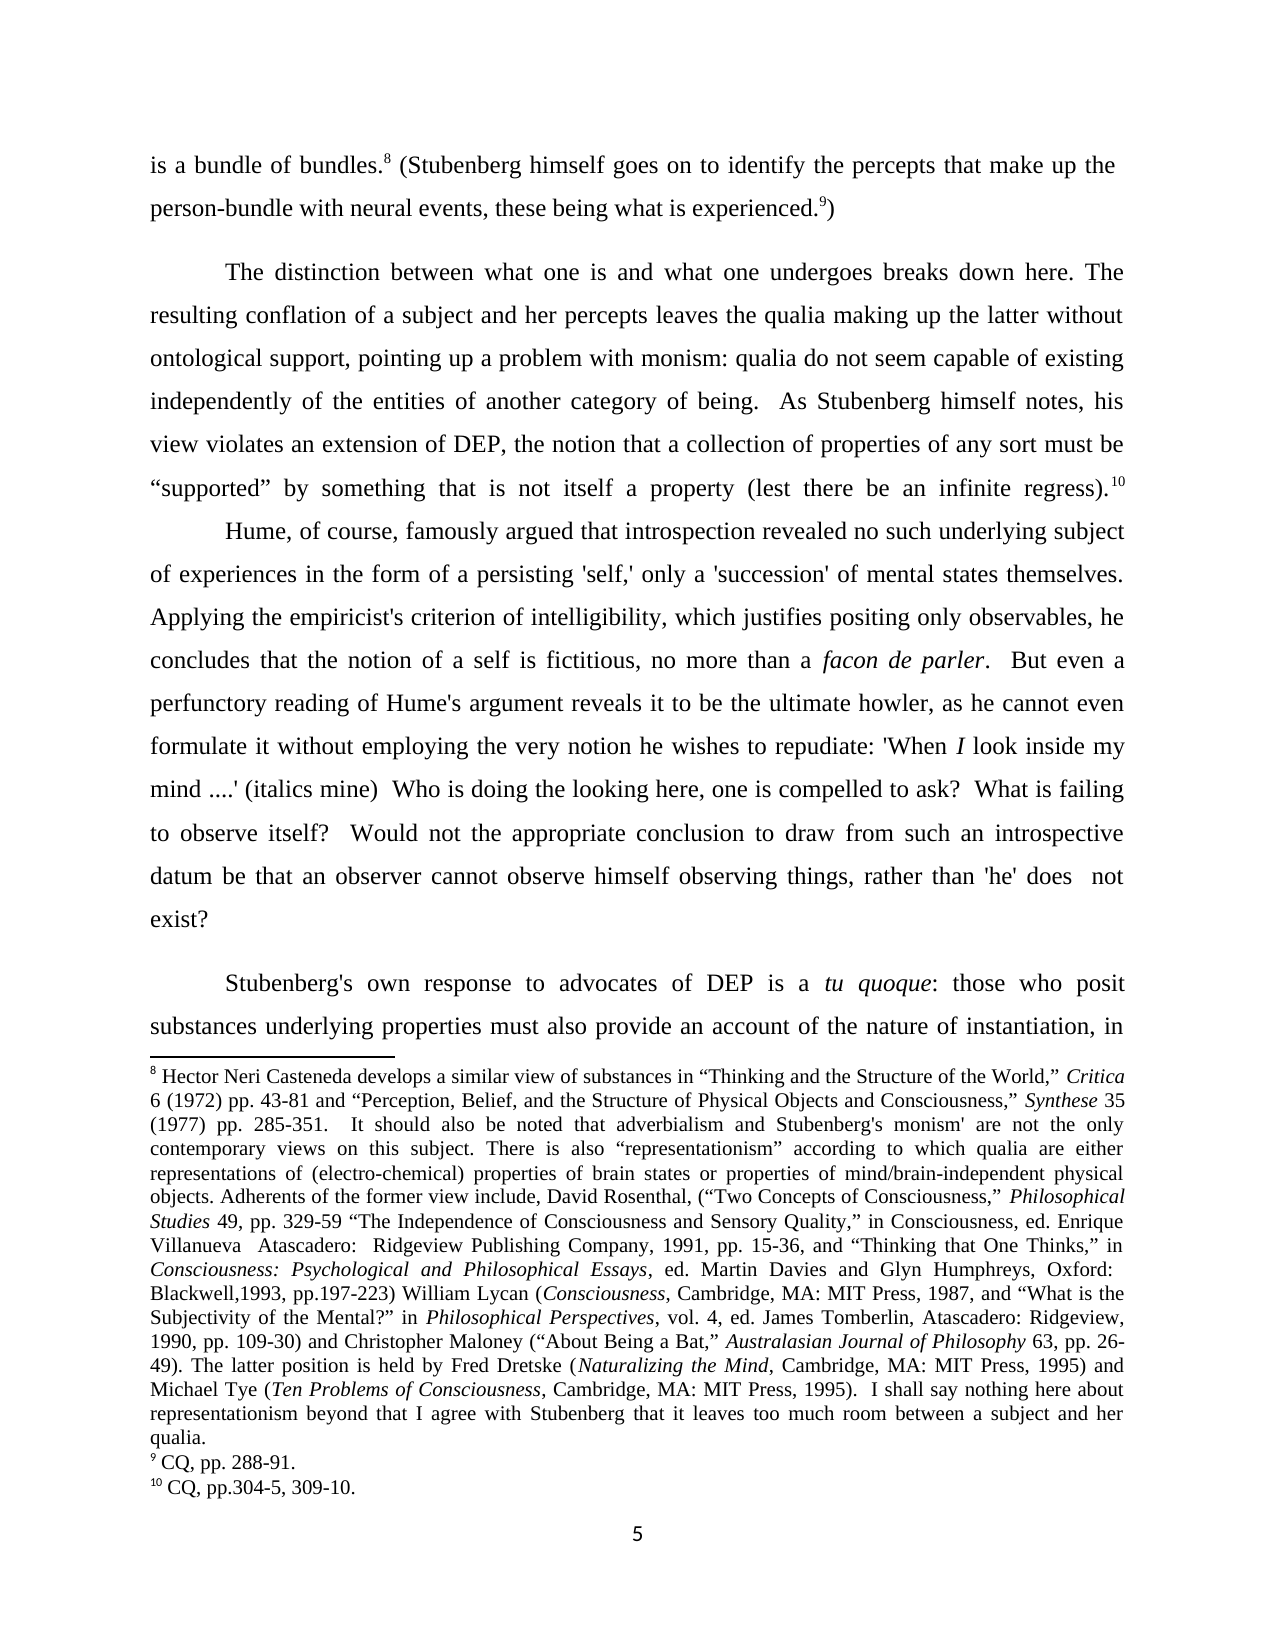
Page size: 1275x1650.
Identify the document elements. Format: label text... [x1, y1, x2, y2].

text The distinction between what one is and what one undergoes breaks down here. The resulting conflation of a subject and her percepts leaves the qualia making up the latter without ontological support, pointing up a problem with monism: qualia do not seem capable of existing independently of the entities of another category of being. As Stubenberg himself notes, his view violates an extension of DEP, the notion that a collection of properties of any sort must be “supported” by something that is not itself a property (lest there be an infinite regress). Hume, of course, famously argued that introspection revealed no such underlying subject of experiences in the form of a persisting 'self,' only a 'succession' of mental states themselves. Applying the empiricist's criterion of intelligibility, which justifies positing only observables, he concludes that the notion of a self is fictitious, no more than a facon de parler. But even a perfunctory reading of Hume's argument reveals it to be the ultimate howler, as he cannot even formulate it without employing the very notion he wishes to repudiate: 'When I look inside my mind ....' (italics mine) Who is doing the looking here, one is compelled to ask? What is failing to observe itself? Would not the appropriate conclusion to draw from such an introspective datum be that an observer cannot observe himself observing things, rather than 'he' does not exist? [150, 257, 1125, 933]
text Stubenberg's own response to advocates of DEP is a tu quoque: those who posit substances underlying properties must also provide an account of the nature of instantiation, in this case, an explanation of the relationship between a subject and her qualia. The parallel problem for the monist is to explain how qualia inhere in a bundle without resorting to the notion of a common subject. But this reply misses the mark. For the question posed to the monist had to do with the possibility of accidents existing without ontic support; his opponent is not faced with this issue, only with the comparatively minor problem of accounting for the ability of something to bear qualities, which can plausibly be regarded as a ‘brute’ fact. Stubenberg says that “(properties) are not like table clothes; nothing about them suggests that they collapse pitifully absent a sturdy supporting structure.” However, that is precisely what his opponent maintains: properties do not seem capable of independent existence. Thus, it is incumbent upon him to refute the DEP. [150, 968, 1125, 1040]
text On this view, our experiences- what a contemporary Humean, Leopold Stubenberg, calls “percepts”- are not undergone by anything. Rather, they inhere in a 'bundle' or collection whose elements are (somehow) synchronically and diachronically unified. A person here just is a series of collections of percepts whose unification does not entail the existence of an supporting entity belonging to a distinct ontological category, neither the aforementioned substrata nor Aristotelian substances. Percepts themselves also turn out to be bundles, collections of qualia, unified, though, again, not in virtue of belonging to an underlying subject. A person on this view, then, is a bundle of bundles. (Stubenberg himself goes on to identify the percepts that make up the person-bundle with neural events, these being what is experienced.) [150, 150, 1125, 222]
